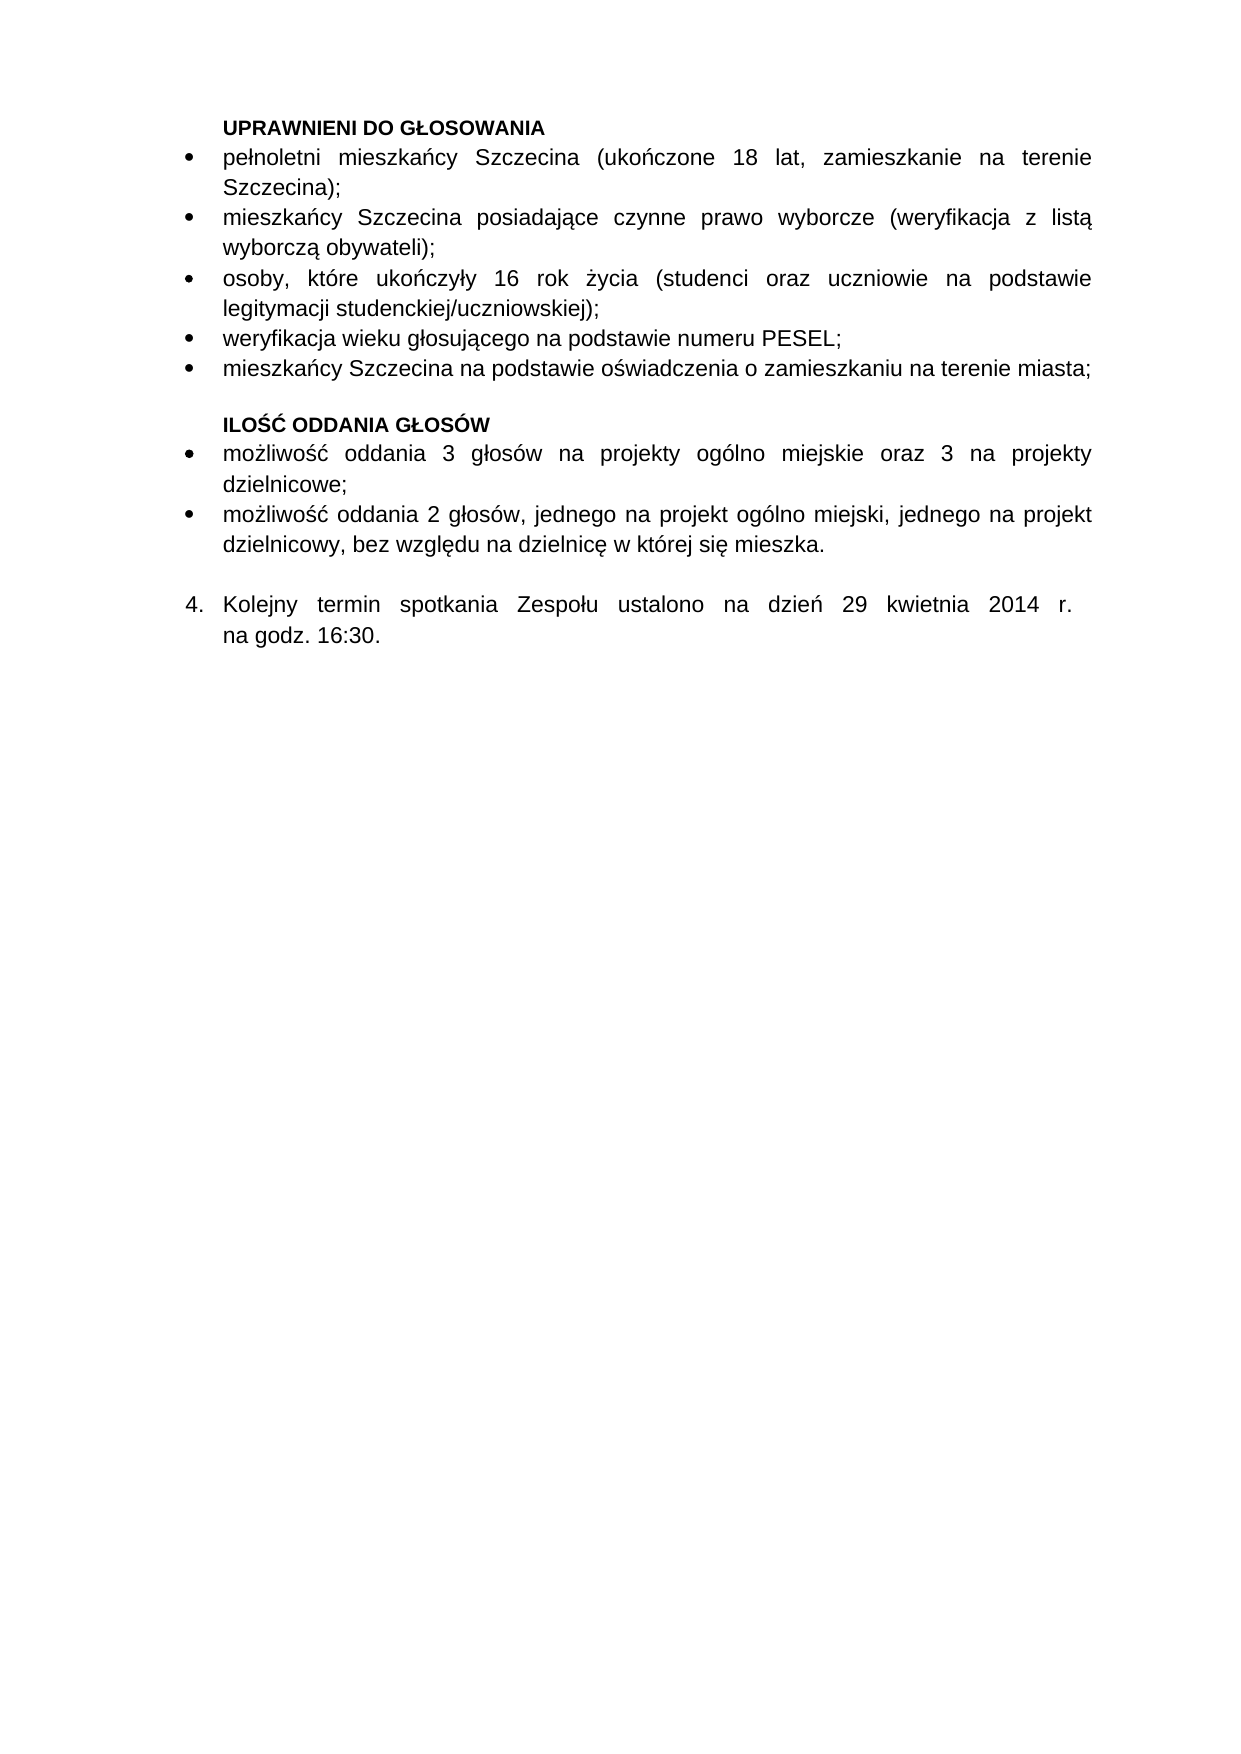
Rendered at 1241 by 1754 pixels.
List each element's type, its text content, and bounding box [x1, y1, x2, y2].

list weryfikacja wieku głosującego na podstawie numeru PESEL; [185, 325, 1093, 351]
list UPRAWNIENI DO GŁOSOWANIA [223, 116, 1093, 140]
list pełnoletni mieszkańcy Szczecina (ukończone 18 lat, zamieszkanie na terenie Szczecina); [185, 144, 1093, 200]
list możliwość oddania 3 głosów na projekty ogólno miejskie oraz 3 na projekty dzielnicowe; [185, 440, 1093, 497]
list mieszkańcy Szczecina posiadające czynne prawo wyborcze (weryfikacja z listą wyborczą obywateli); [185, 204, 1093, 261]
list mieszkańcy Szczecina na podstawie oświadczenia o zamieszkaniu na terenie miasta; [185, 355, 1093, 381]
list Kolejny termin spotkania Zespołu ustalono na dzień 29 kwietnia 2014 r. na godz. 16:30. [185, 591, 1093, 648]
list osoby, które ukończyły 16 rok życia (studenci oraz uczniowie na podstawie legitymacji studenckiej/uczniowskiej); [185, 264, 1093, 321]
list możliwość oddania 2 głosów, jednego na projekt ogólno miejski, jednego na projekt dzielnicowy, bez względu na dzielnicę w której się mieszka. [185, 501, 1093, 557]
list ILOŚĆ ODDANIA GŁOSÓW [223, 413, 1093, 437]
